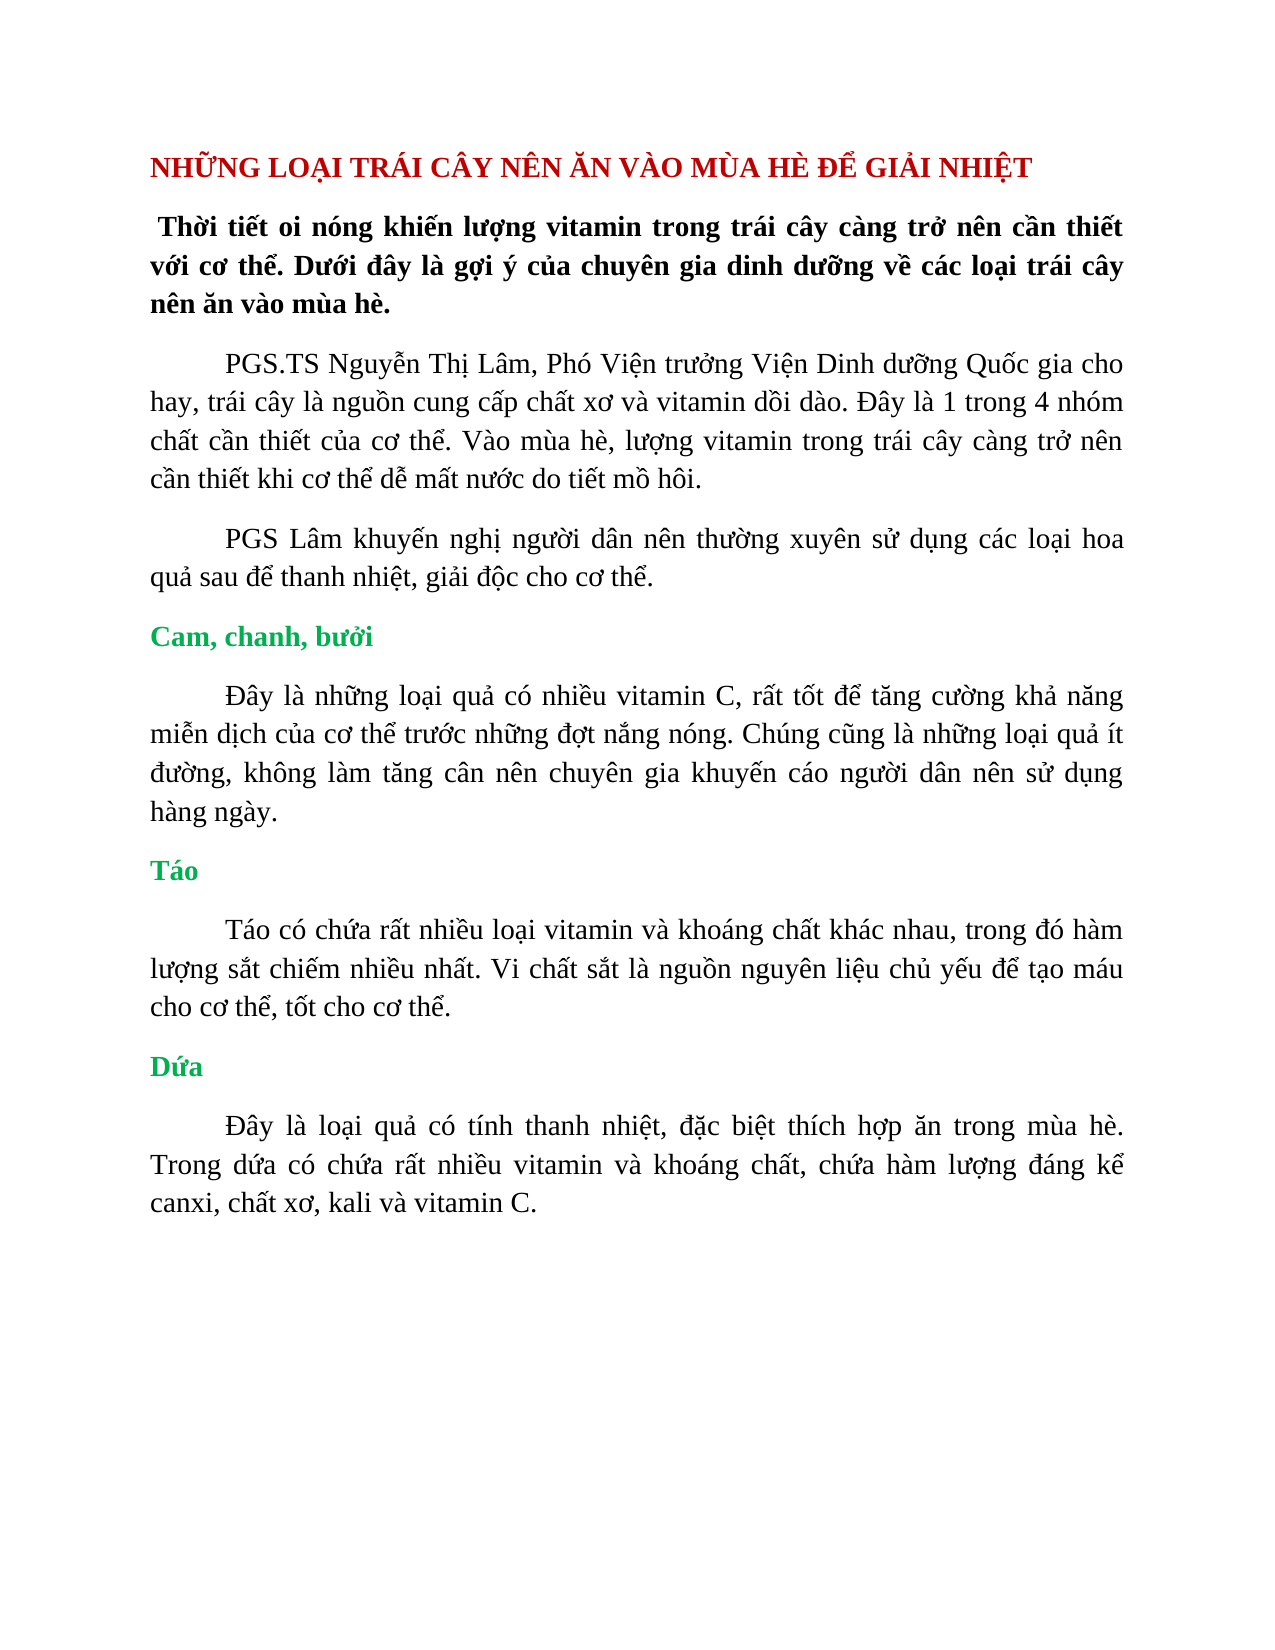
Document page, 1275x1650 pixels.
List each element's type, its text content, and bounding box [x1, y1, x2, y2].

text Táo [150, 853, 1125, 887]
text Táo có chứa rất nhiều loại vitamin và khoáng chất khác nhau, trong đó hàm lượng sắt chiếm nhiều nhất. Vi chất sắt là nguồn nguyên liệu chủ yếu để tạo máu cho cơ thể, tốt cho cơ thể. [150, 912, 1125, 1023]
text Đây là loại quả có tính thanh nhiệt, đặc biệt thích hợp ăn trong mùa hè. Trong dứa có chứa rất nhiều vitamin và khoáng chất, chứa hàm lượng đáng kể canxi, chất xơ, kali và vitamin C. [150, 1108, 1125, 1219]
text Thời tiết oi nóng khiến lượng vitamin trong trái cây càng trở nên cần thiết với cơ thể. Dưới đây là gợi ý của chuyên gia dinh dưỡng về các loại trái cây nên ăn vào mùa hè. [150, 209, 1125, 320]
text PGS.TS Nguyễn Thị Lâm, Phó Viện trưởng Viện Dinh dưỡng Quốc gia cho hay, trái cây là nguồn cung cấp chất xơ và vitamin dồi dào. Đây là 1 trong 4 nhóm chất cần thiết của cơ thể. Vào mùa hè, lượng vitamin trong trái cây càng trở nên cần thiết khi cơ thể dễ mất nước do tiết mồ hôi. [150, 346, 1125, 495]
text NHỮNG LOẠI TRÁI CÂY NÊN ĂN VÀO MÙA HÈ ĐỂ GIẢI NHIỆT [150, 150, 1125, 183]
text Dứa [150, 1049, 1125, 1082]
text PGS Lâm khuyến nghị người dân nên thường xuyên sử dụng các loại hoa quả sau để thanh nhiệt, giải độc cho cơ thể. [150, 521, 1125, 593]
text Cam, chanh, bưởi [150, 619, 1125, 652]
text Đây là những loại quả có nhiều vitamin C, rất tốt để tăng cường khả năng miễn dịch của cơ thể trước những đợt nắng nóng. Chúng cũng là những loại quả ít đường, không làm tăng cân nên chuyên gia khuyến cáo người dân nên sử dụng hàng ngày. [150, 678, 1125, 827]
